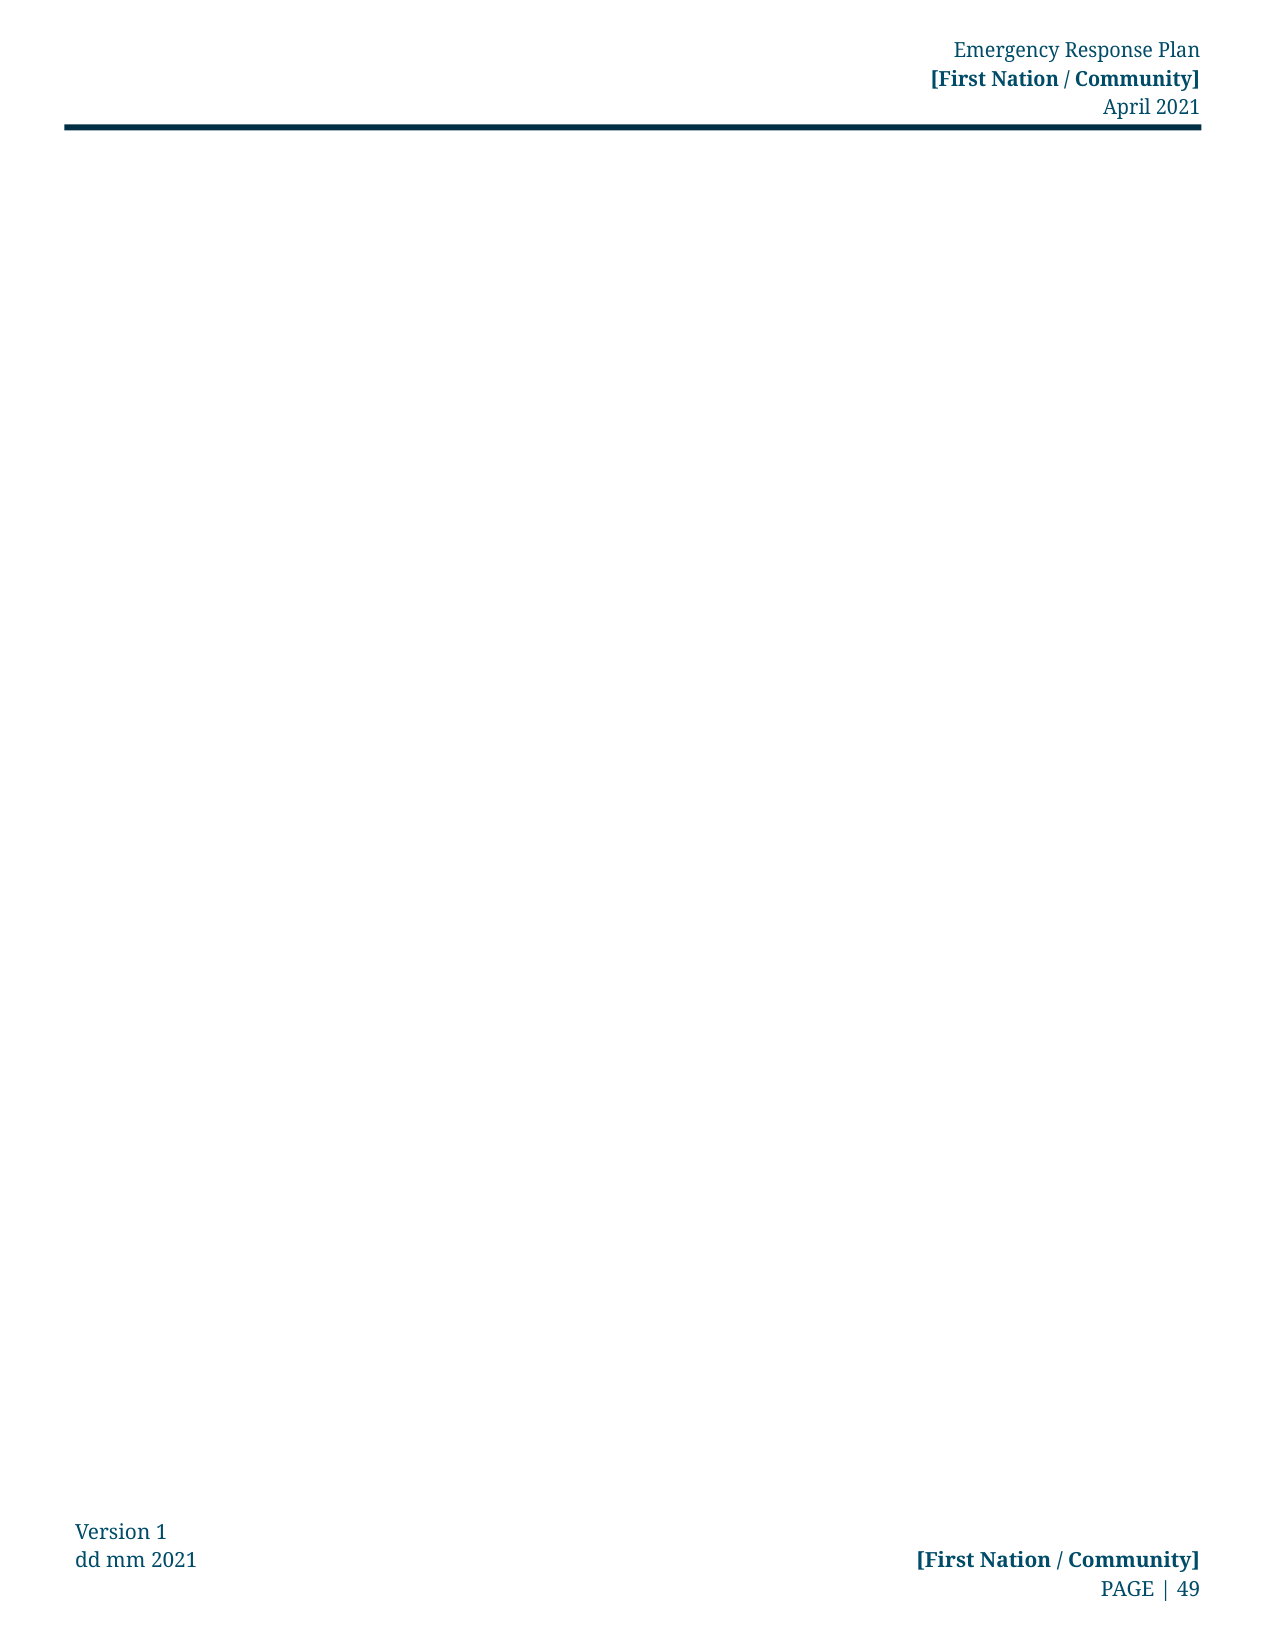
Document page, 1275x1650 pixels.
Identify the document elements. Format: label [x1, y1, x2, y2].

picture [1176, 1582, 1183, 1592]
